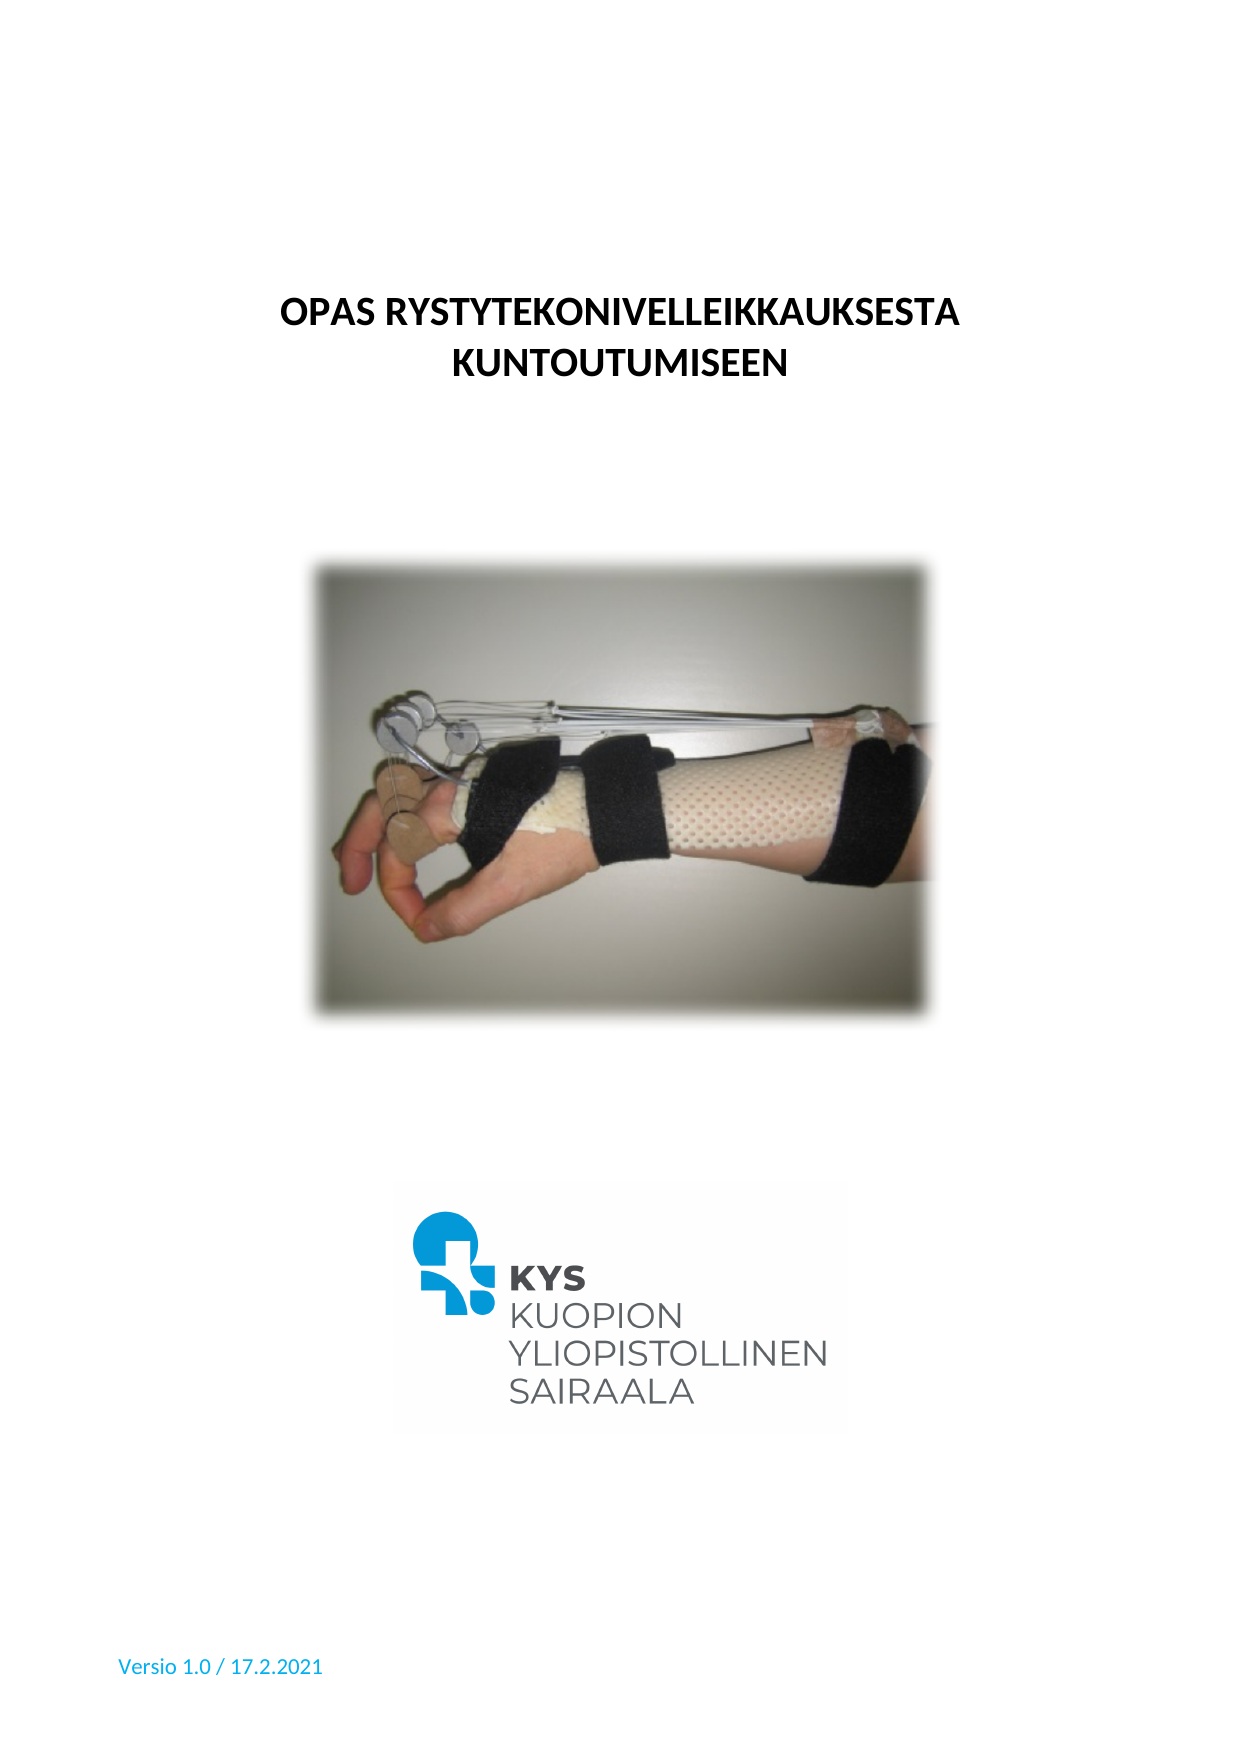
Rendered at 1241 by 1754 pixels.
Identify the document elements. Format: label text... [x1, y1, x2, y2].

picture [327, 577, 915, 1003]
picture [392, 1181, 848, 1434]
text OPAS RYSTYTEKONIVELLEIKKAUKSESTA KUNTOUTUMISEEN [118, 285, 1122, 387]
